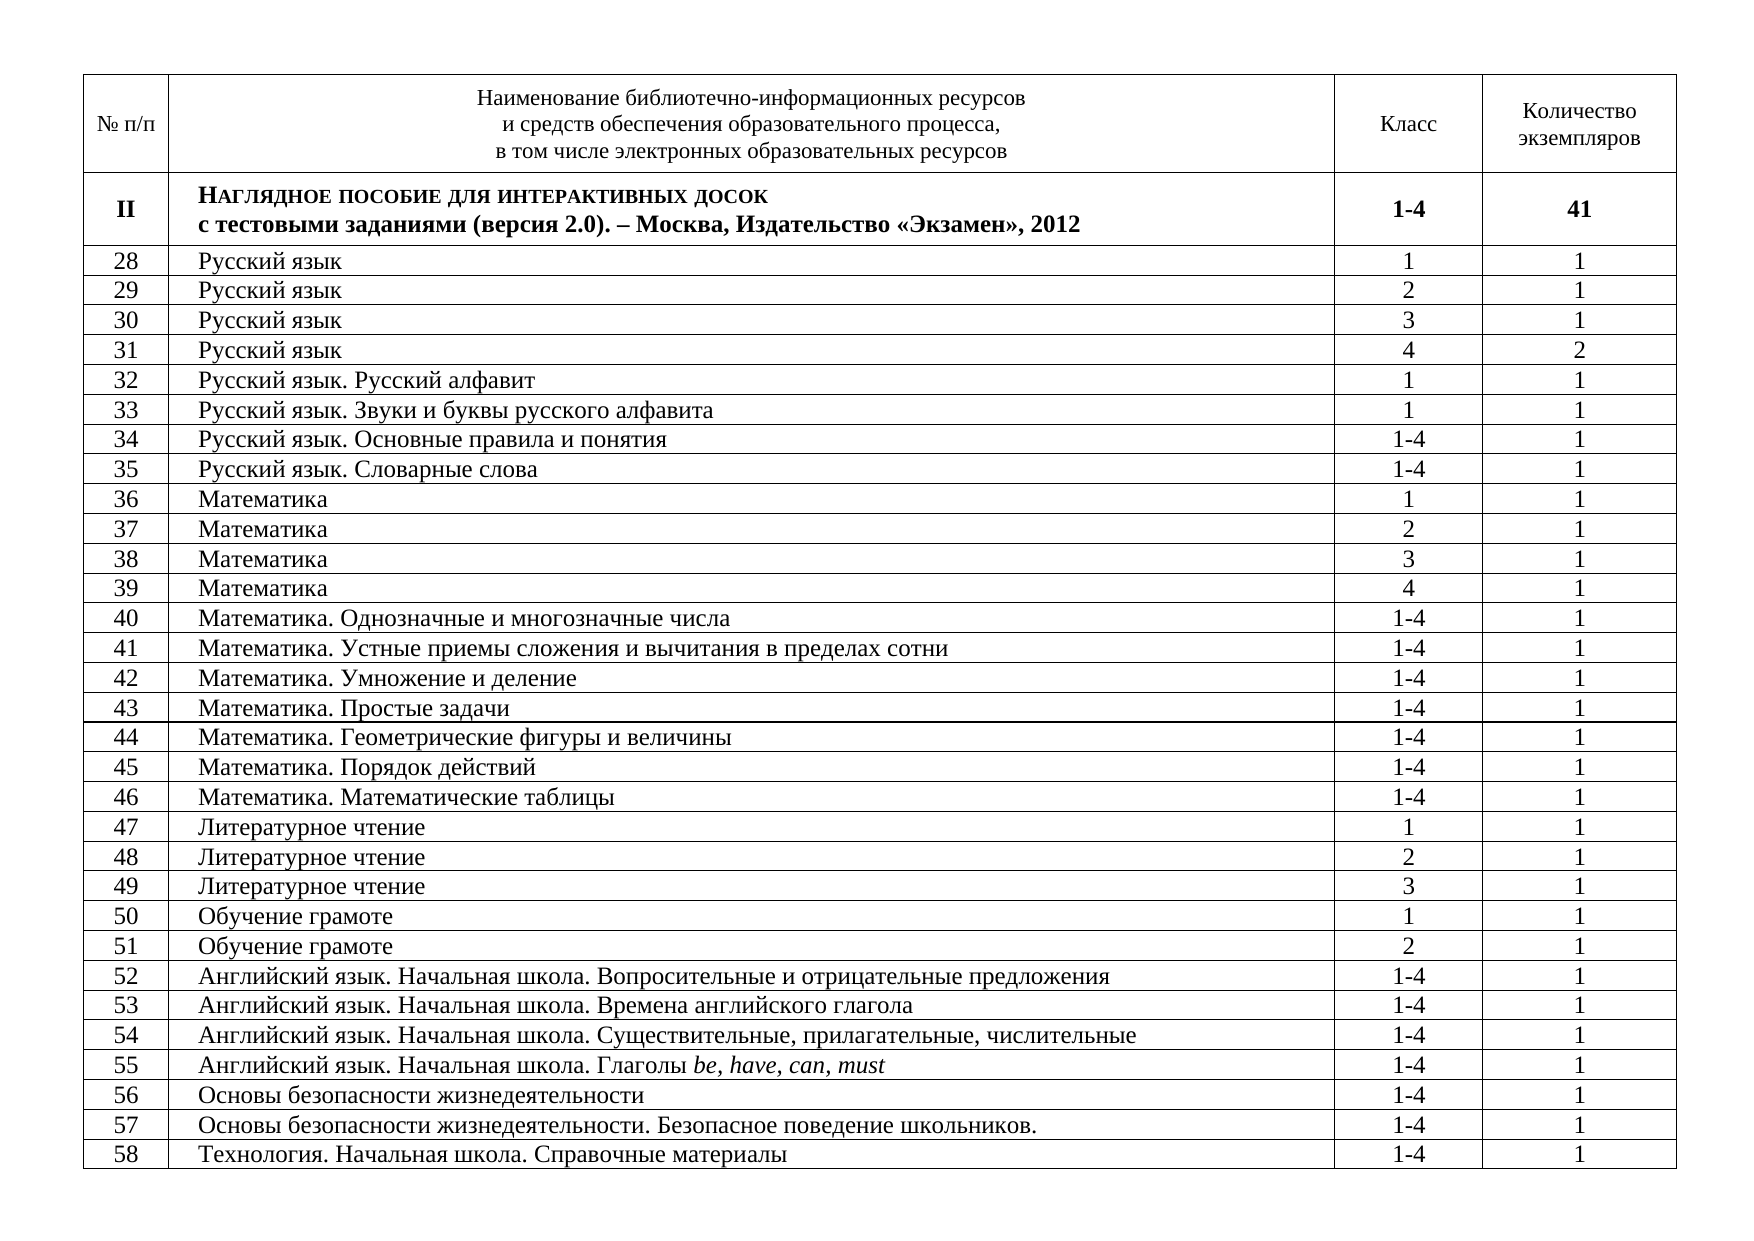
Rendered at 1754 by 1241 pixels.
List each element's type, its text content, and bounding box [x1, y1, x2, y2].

table_cell 1 [1335, 246, 1482, 274]
table_cell 57 [84, 1110, 168, 1138]
table_cell 31 [84, 335, 168, 364]
table_cell 37 [84, 514, 168, 543]
table_cell Литературное чтение [169, 842, 1334, 870]
table_cell 43 [84, 693, 168, 721]
table_cell II [84, 173, 168, 245]
table_cell 1 [1483, 901, 1676, 930]
table_cell 49 [84, 871, 168, 900]
table_cell 47 [84, 812, 168, 841]
table_cell 1 [1483, 991, 1676, 1019]
table_cell 4 [1335, 574, 1482, 602]
table_cell Русский язык [169, 246, 1334, 274]
table_cell 1-4 [1335, 693, 1482, 721]
table_cell 1-4 [1335, 1050, 1482, 1079]
table_cell 1 [1483, 365, 1676, 394]
table_cell 1 [1483, 305, 1676, 334]
table_cell 1-4 [1335, 1140, 1482, 1168]
table_cell 1 [1483, 1020, 1676, 1049]
table_cell Русский язык [169, 276, 1334, 304]
table_cell 30 [84, 305, 168, 334]
table_cell 40 [84, 603, 168, 632]
table_cell 1-4 [1335, 633, 1482, 662]
table_cell 1 [1483, 633, 1676, 662]
table_cell 2 [1335, 514, 1482, 543]
table_cell 1 [1483, 842, 1676, 870]
table_cell 1 [1483, 752, 1676, 781]
table_cell Математика. Простые задачи [169, 693, 1334, 721]
table_cell Английский язык. Начальная школа. Существительные, прилагательные, числительные [169, 1020, 1334, 1049]
table_cell 28 [84, 246, 168, 274]
table_cell 34 [84, 425, 168, 453]
table_cell Наглядное пособие для интерактивных досок с тестовыми заданиями (версия 2.0). – Москва, Издательство «Экзамен», 2012 [169, 173, 1334, 245]
table_cell 1 [1483, 1050, 1676, 1079]
table_cell Английский язык. Начальная школа. Времена английского глагола [169, 991, 1334, 1019]
table_cell 3 [1335, 305, 1482, 334]
table_cell 33 [84, 395, 168, 423]
table_cell Технология. Начальная школа. Справочные материалы [169, 1140, 1334, 1168]
table_cell 2 [1483, 335, 1676, 364]
table_cell 1 [1483, 871, 1676, 900]
table_cell Математика [169, 514, 1334, 543]
table_cell 1-4 [1335, 173, 1482, 245]
table_header Количество экземпляров [1483, 75, 1676, 172]
table_cell 1 [1335, 901, 1482, 930]
table_cell 53 [84, 991, 168, 1019]
table_cell 1-4 [1335, 425, 1482, 453]
table_cell 1-4 [1335, 1110, 1482, 1138]
table_cell 48 [84, 842, 168, 870]
table_cell 36 [84, 484, 168, 513]
table_cell Английский язык. Начальная школа. Вопросительные и отрицательные предложения [169, 961, 1334, 989]
table_cell 44 [84, 723, 168, 751]
table_cell 1 [1483, 514, 1676, 543]
table_cell 45 [84, 752, 168, 781]
table_cell 1 [1483, 663, 1676, 692]
table_cell 1-4 [1335, 663, 1482, 692]
table_cell Обучение грамоте [169, 931, 1334, 960]
table_cell 46 [84, 782, 168, 811]
table_cell 1 [1483, 931, 1676, 960]
table_cell 1-4 [1335, 752, 1482, 781]
table_cell 1 [1335, 365, 1482, 394]
table_cell Математика. Устные приемы сложения и вычитания в пределах сотни [169, 633, 1334, 662]
table_cell Основы безопасности жизнедеятельности [169, 1080, 1334, 1109]
table_cell 51 [84, 931, 168, 960]
table_cell 42 [84, 663, 168, 692]
table_cell 4 [1335, 335, 1482, 364]
table_cell 35 [84, 454, 168, 483]
table_cell Русский язык [169, 335, 1334, 364]
table_cell Математика. Умножение и деление [169, 663, 1334, 692]
table_cell 1 [1483, 395, 1676, 423]
table_cell 50 [84, 901, 168, 930]
table_cell 1 [1335, 812, 1482, 841]
table_cell Математика [169, 484, 1334, 513]
table_cell 1-4 [1335, 782, 1482, 811]
table_cell Математика. Порядок действий [169, 752, 1334, 781]
table_cell 1 [1483, 246, 1676, 274]
table_cell 41 [1483, 173, 1676, 245]
table_header № п/п [84, 75, 168, 172]
table_cell Английский язык. Начальная школа. Глаголы be, have, can, must [169, 1050, 1334, 1079]
table_cell 1 [1483, 812, 1676, 841]
table_cell 2 [1335, 842, 1482, 870]
table_cell 41 [84, 633, 168, 662]
table_cell 1-4 [1335, 603, 1482, 632]
table_cell 52 [84, 961, 168, 989]
table_cell Русский язык. Звуки и буквы русского алфавита [169, 395, 1334, 423]
table_header Класс [1335, 75, 1482, 172]
table_cell Основы безопасности жизнедеятельности. Безопасное поведение школьников. [169, 1110, 1334, 1138]
table_cell 3 [1335, 544, 1482, 572]
table_cell 1-4 [1335, 1020, 1482, 1049]
table_cell 55 [84, 1050, 168, 1079]
table_cell 1 [1483, 544, 1676, 572]
table_cell Математика [169, 574, 1334, 602]
table_cell 39 [84, 574, 168, 602]
table_cell 1 [1335, 484, 1482, 513]
table_cell 1 [1483, 603, 1676, 632]
table_cell 58 [84, 1140, 168, 1168]
table_cell 1 [1483, 425, 1676, 453]
table_cell 1 [1483, 1140, 1676, 1168]
table_cell 1-4 [1335, 961, 1482, 989]
table_cell Математика. Однозначные и многозначные числа [169, 603, 1334, 632]
table_cell 1 [1335, 395, 1482, 423]
table_cell 1 [1483, 276, 1676, 304]
table_cell Русский язык. Основные правила и понятия [169, 425, 1334, 453]
table_cell 56 [84, 1080, 168, 1109]
table_cell 3 [1335, 871, 1482, 900]
table_cell Русский язык [169, 305, 1334, 334]
table_cell 2 [1335, 931, 1482, 960]
table_cell Русский язык. Русский алфавит [169, 365, 1334, 394]
table_cell 1-4 [1335, 991, 1482, 1019]
table_cell Математика [169, 544, 1334, 572]
table_cell 1 [1483, 782, 1676, 811]
table_cell 1-4 [1335, 454, 1482, 483]
table_cell 1 [1483, 961, 1676, 989]
table_cell 1 [1483, 484, 1676, 513]
table_cell Литературное чтение [169, 812, 1334, 841]
table_cell 38 [84, 544, 168, 572]
table_cell 1 [1483, 723, 1676, 751]
table_cell 1 [1483, 693, 1676, 721]
table_cell 2 [1335, 276, 1482, 304]
table_cell 1 [1483, 574, 1676, 602]
table_cell Обучение грамоте [169, 901, 1334, 930]
table_cell 1-4 [1335, 1080, 1482, 1109]
table_cell 1-4 [1335, 723, 1482, 751]
table_cell 29 [84, 276, 168, 304]
table_cell Математика. Математические таблицы [169, 782, 1334, 811]
table_cell 54 [84, 1020, 168, 1049]
table_cell 1 [1483, 1080, 1676, 1109]
table_cell 32 [84, 365, 168, 394]
table_header Наименование библиотечно-информационных ресурсов и средств обеспечения образовательного процесса, в том числе электронных образовательных ресурсов [169, 75, 1334, 172]
table_cell Литературное чтение [169, 871, 1334, 900]
table_cell 1 [1483, 454, 1676, 483]
table_cell Русский язык. Словарные слова [169, 454, 1334, 483]
table_cell Математика. Геометрические фигуры и величины [169, 723, 1334, 751]
table_cell 1 [1483, 1110, 1676, 1138]
